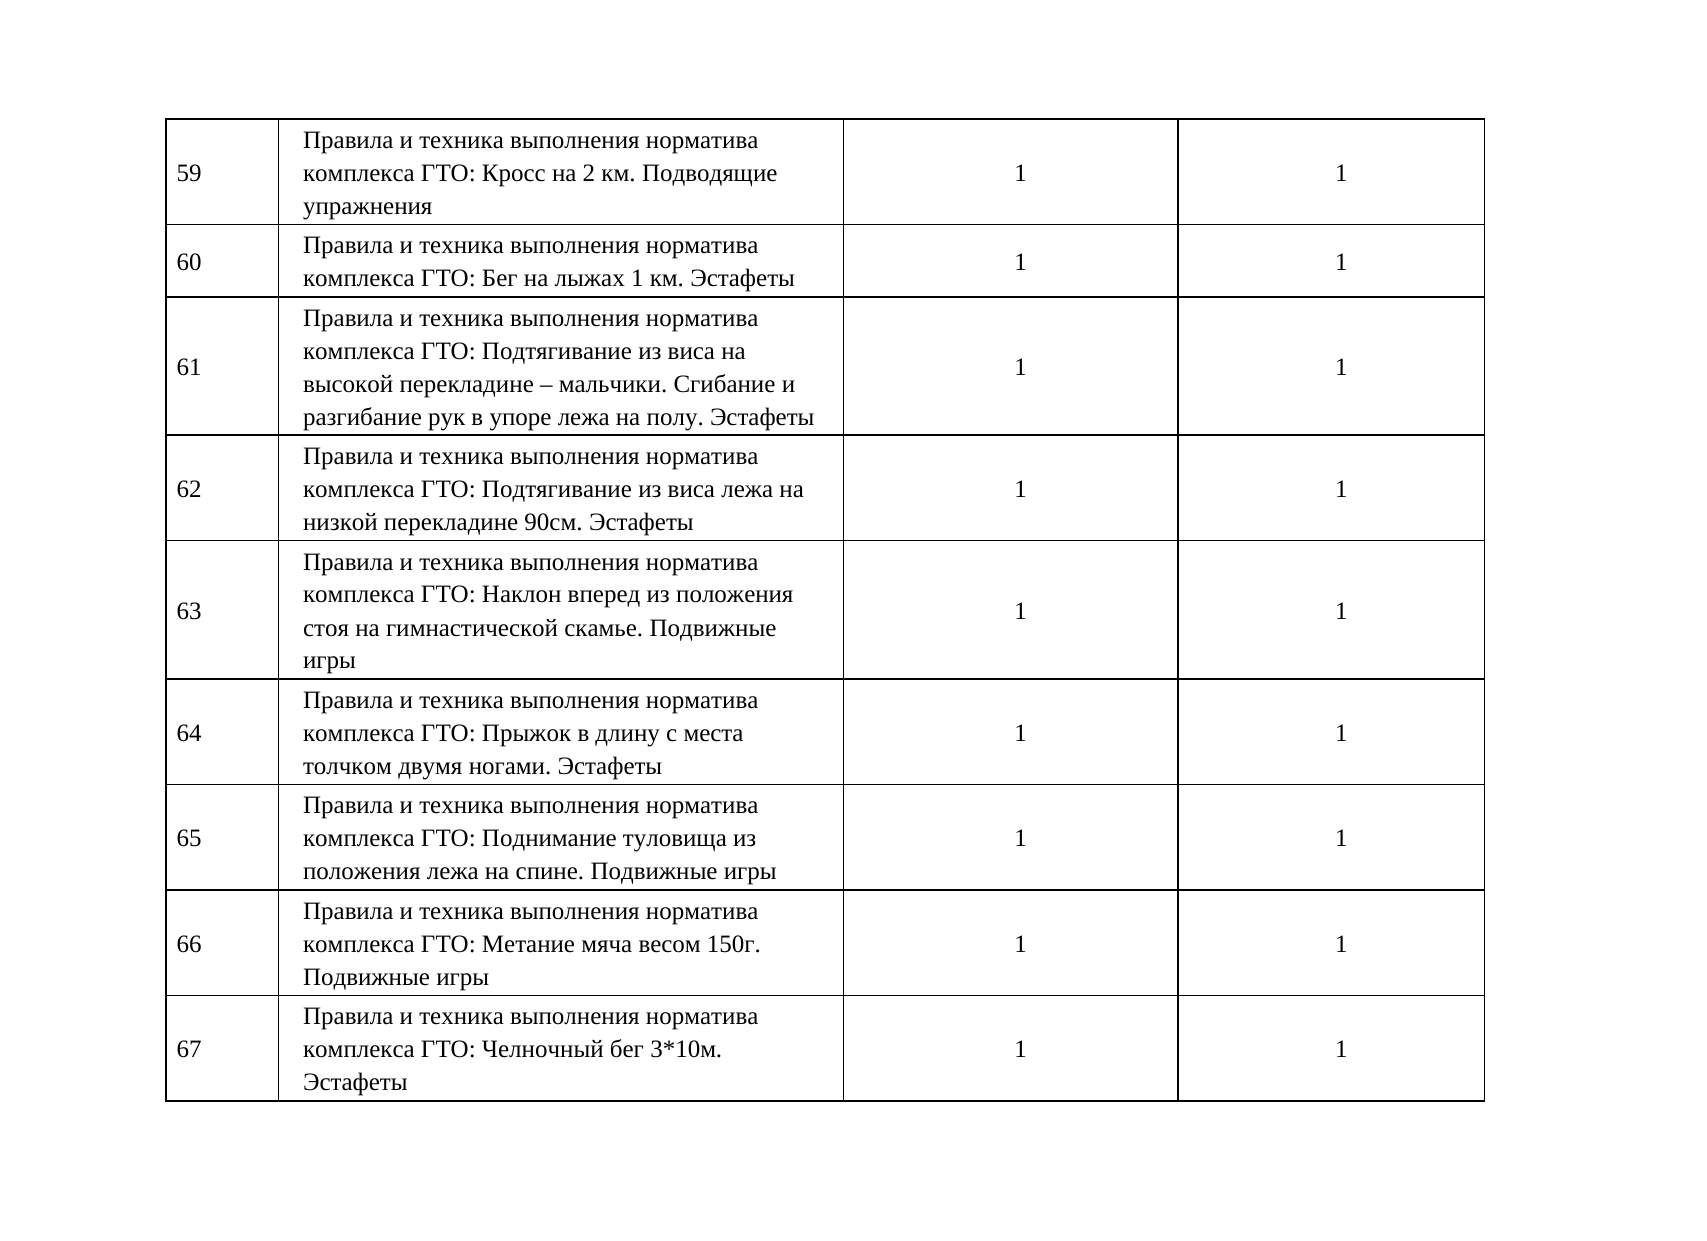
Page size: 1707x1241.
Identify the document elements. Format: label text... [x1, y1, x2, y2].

table_cell 1 [844, 785, 1177, 889]
table_cell Правила и техника выполнения норматива комплекса ГТО: Метание мяча весом 150г. Подвижные игры [279, 891, 843, 994]
table_cell 60 [167, 225, 278, 296]
table_cell 1 [844, 225, 1177, 296]
table_cell 1 [844, 120, 1177, 223]
table_cell 1 [844, 996, 1177, 1100]
table_cell 1 [844, 891, 1177, 994]
table_cell 65 [167, 785, 278, 889]
table_cell Правила и техника выполнения норматива комплекса ГТО: Челночный бег 3*10м. Эстафеты [279, 996, 843, 1100]
table_cell Правила и техника выполнения норматива комплекса ГТО: Подтягивание из виса на высокой перекладине – мальчики. Сгибание и разгибание рук в упоре лежа на полу. Эстафеты [279, 298, 843, 434]
table_cell 67 [167, 996, 278, 1100]
table_cell 1 [1179, 680, 1484, 784]
table_cell 59 [167, 120, 278, 223]
table_cell Правила и техника выполнения норматива комплекса ГТО: Прыжок в длину с места толчком двумя ногами. Эстафеты [279, 680, 843, 784]
table_cell Правила и техника выполнения норматива комплекса ГТО: Поднимание туловища из положения лежа на спине. Подвижные игры [279, 785, 843, 889]
table_cell 1 [1179, 996, 1484, 1100]
table_cell 64 [167, 680, 278, 784]
table_cell 1 [844, 680, 1177, 784]
table_cell Правила и техника выполнения норматива комплекса ГТО: Наклон вперед из положения стоя на гимнастической скамье. Подвижные игры [279, 541, 843, 678]
table_cell 1 [1179, 785, 1484, 889]
table_cell 1 [1179, 436, 1484, 540]
table_cell 1 [844, 298, 1177, 434]
table_cell 61 [167, 298, 278, 434]
table_cell 1 [844, 541, 1177, 678]
table_cell 1 [1179, 298, 1484, 434]
table_cell 63 [167, 541, 278, 678]
table_cell 62 [167, 436, 278, 540]
table_cell 1 [1179, 891, 1484, 994]
table_cell Правила и техника выполнения норматива комплекса ГТО: Бег на лыжах 1 км. Эстафеты [279, 225, 843, 296]
table_cell 66 [167, 891, 278, 994]
table_cell 1 [1179, 541, 1484, 678]
table_cell Правила и техника выполнения норматива комплекса ГТО: Подтягивание из виса лежа на низкой перекладине 90см. Эстафеты [279, 436, 843, 540]
table_cell Правила и техника выполнения норматива комплекса ГТО: Кросс на 2 км. Подводящие упражнения [279, 120, 843, 223]
table_cell 1 [1179, 225, 1484, 296]
table_cell 1 [1179, 120, 1484, 223]
table_cell 1 [844, 436, 1177, 540]
